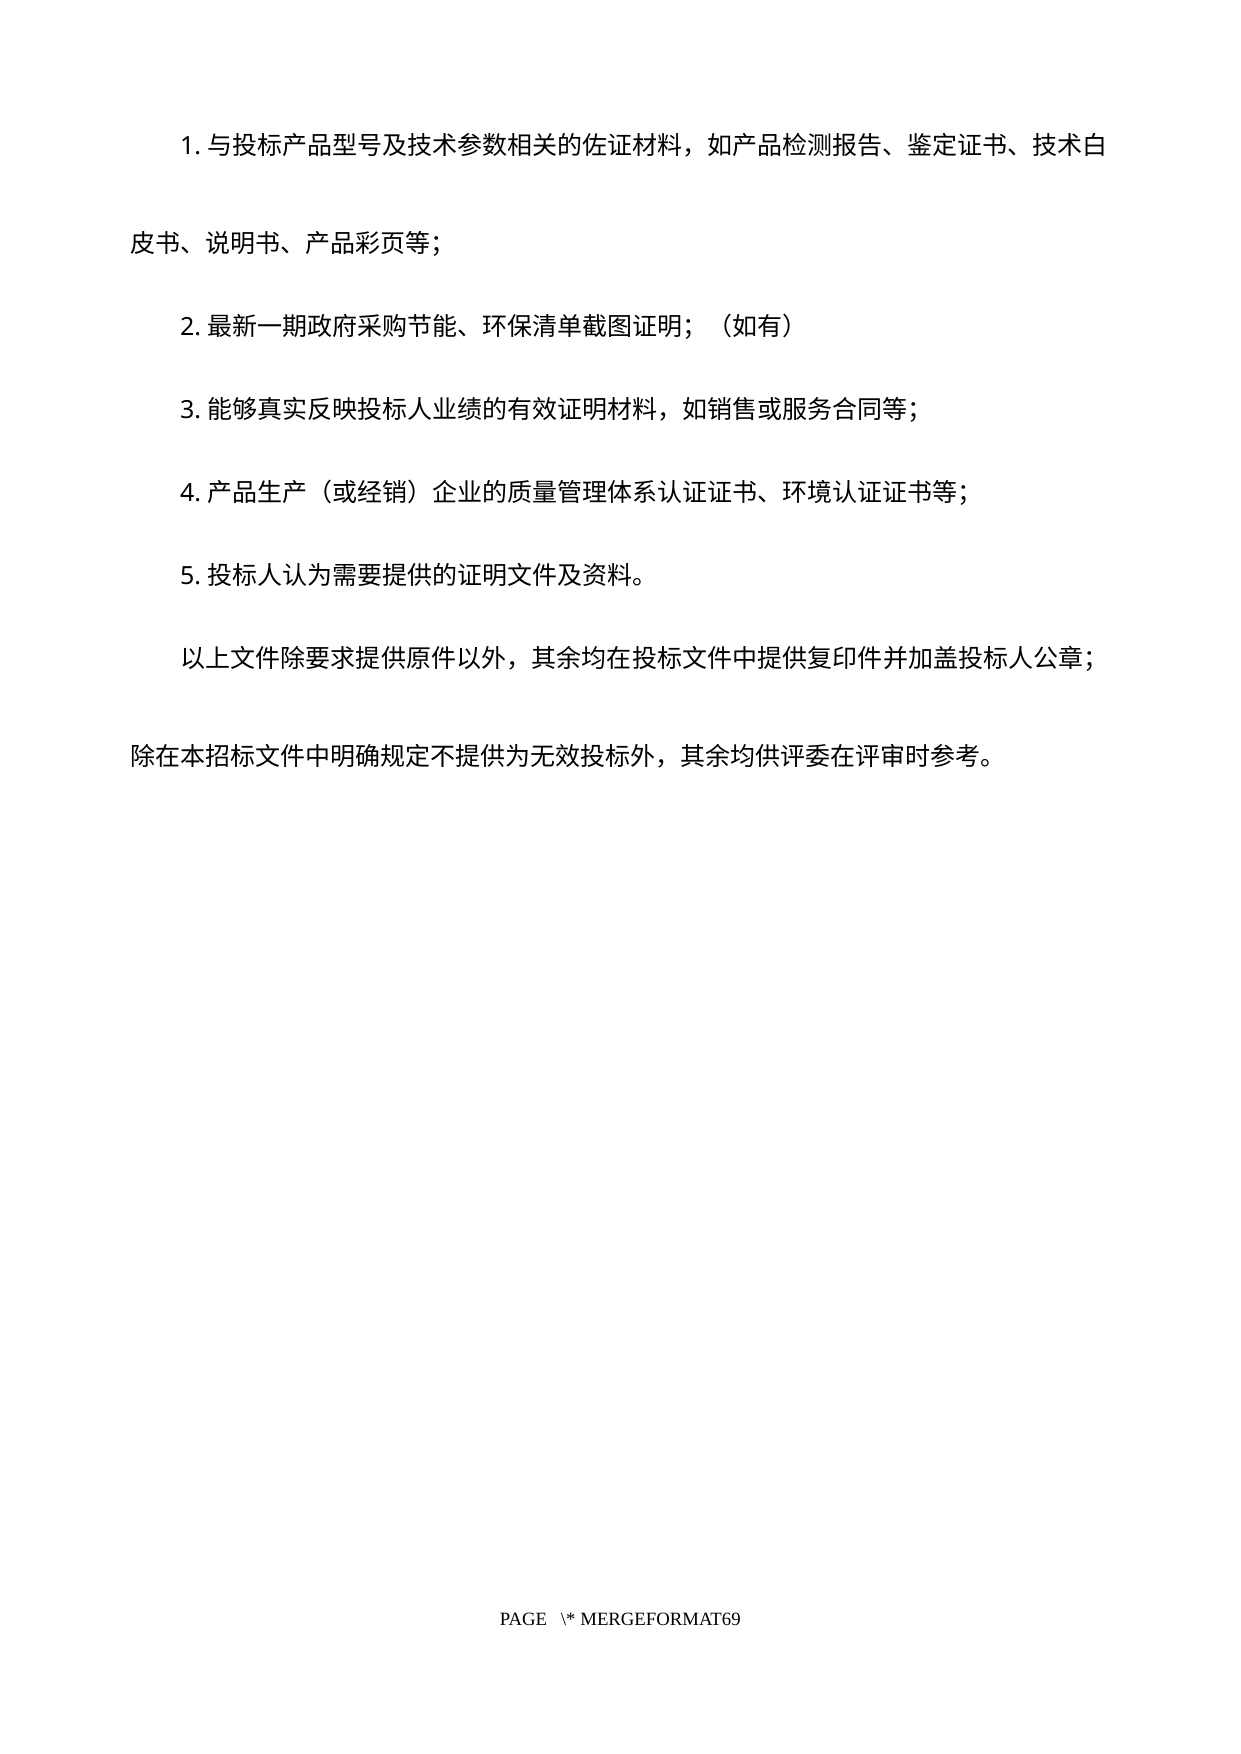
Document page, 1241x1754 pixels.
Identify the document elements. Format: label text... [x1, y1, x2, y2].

text 2. 最新一期政府采购节能、环保清单截图证明；（如有） [130, 292, 1110, 357]
text 以上文件除要求提供原件以外，其余均在投标文件中提供复印件并加盖投标人公章；除在本招标文件中明确规定不提供为无效投标外，其余均供评委在评审时参考。 [130, 624, 1110, 787]
text 1. 与投标产品型号及技术参数相关的佐证材料，如产品检测报告、鉴定证书、技术白皮书、说明书、产品彩页等； [130, 111, 1110, 274]
text 3. 能够真实反映投标人业绩的有效证明材料，如销售或服务合同等； [130, 375, 1110, 440]
text 5. 投标人认为需要提供的证明文件及资料。 [130, 541, 1110, 606]
text 4. 产品生产（或经销）企业的质量管理体系认证证书、环境认证证书等； [130, 458, 1110, 523]
